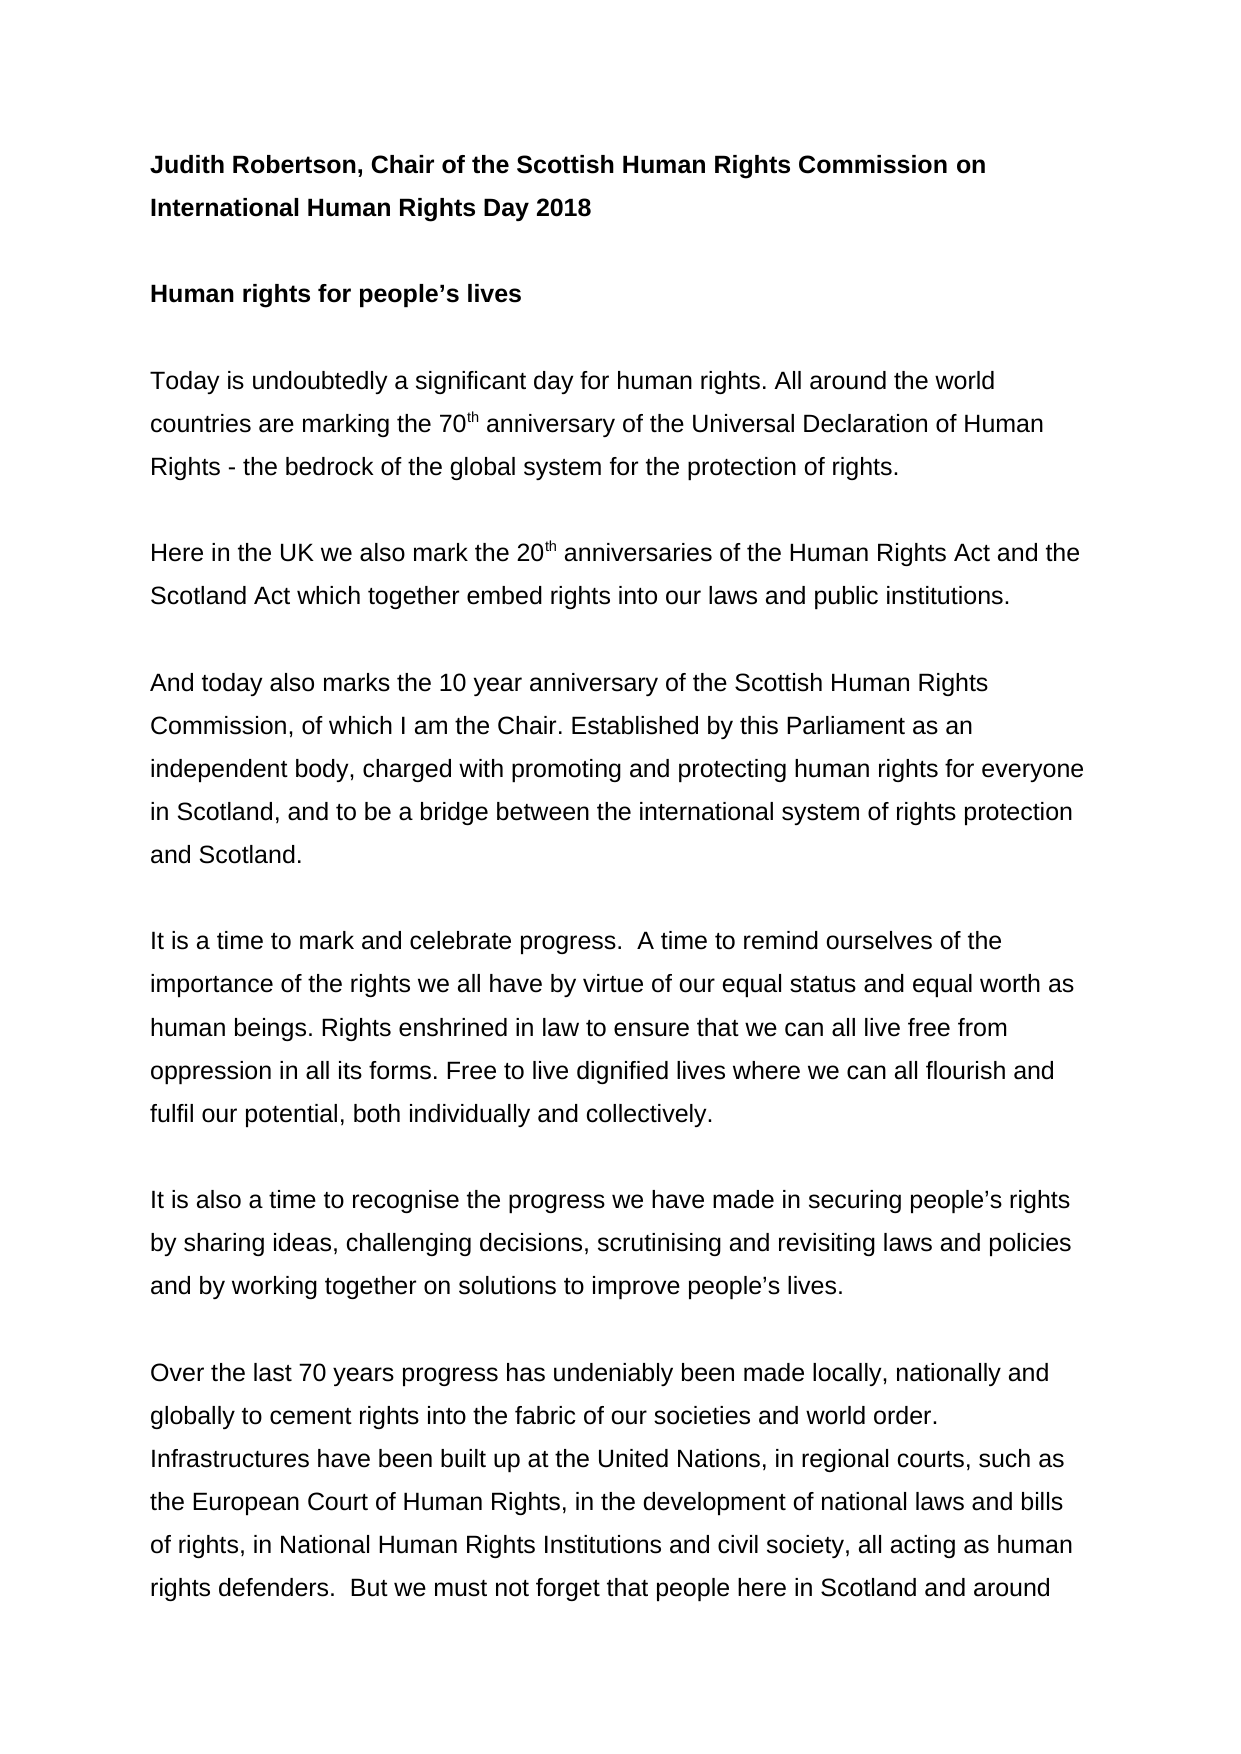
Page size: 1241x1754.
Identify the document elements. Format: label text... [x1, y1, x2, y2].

text And today also marks the 10 year anniversary of the Scottish Human Rights Commission, of which I am the Chair. Established by this Parliament as an independent body, charged with promoting and protecting human rights for everyone in Scotland, and to be a bridge between the international system of rights protection and Scotland. [150, 667, 1090, 869]
text Human rights for people’s lives [150, 279, 1090, 308]
text Judith Robertson, Chair of the Scottish Human Rights Commission on International Human Rights Day 2018 [150, 150, 1090, 222]
text Here in the UK we also mark the 20th anniversaries of the Human Rights Act and the Scotland Act which together embed rights into our laws and public institutions. [150, 538, 1090, 610]
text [150, 1357, 1090, 1602]
text Today is undoubtedly a significant day for human rights. All around the world countries are marking the 70th anniversary of the Universal Declaration of Human Rights - the bedrock of the global system for the protection of rights. [150, 366, 1090, 481]
text It is also a time to recognise the progress we have made in securing people’s rights by sharing ideas, challenging decisions, scrutinising and revisiting laws and policies and by working together on solutions to improve people’s lives. [150, 1185, 1090, 1300]
text It is a time to mark and celebrate progress. A time to remind ourselves of the importance of the rights we all have by virtue of our equal status and equal worth as human beings. Rights enshrined in law to ensure that we can all live free from oppression in all its forms. Free to live dignified lives where we can all flourish and fulfil our potential, both individually and collectively. [150, 926, 1090, 1127]
